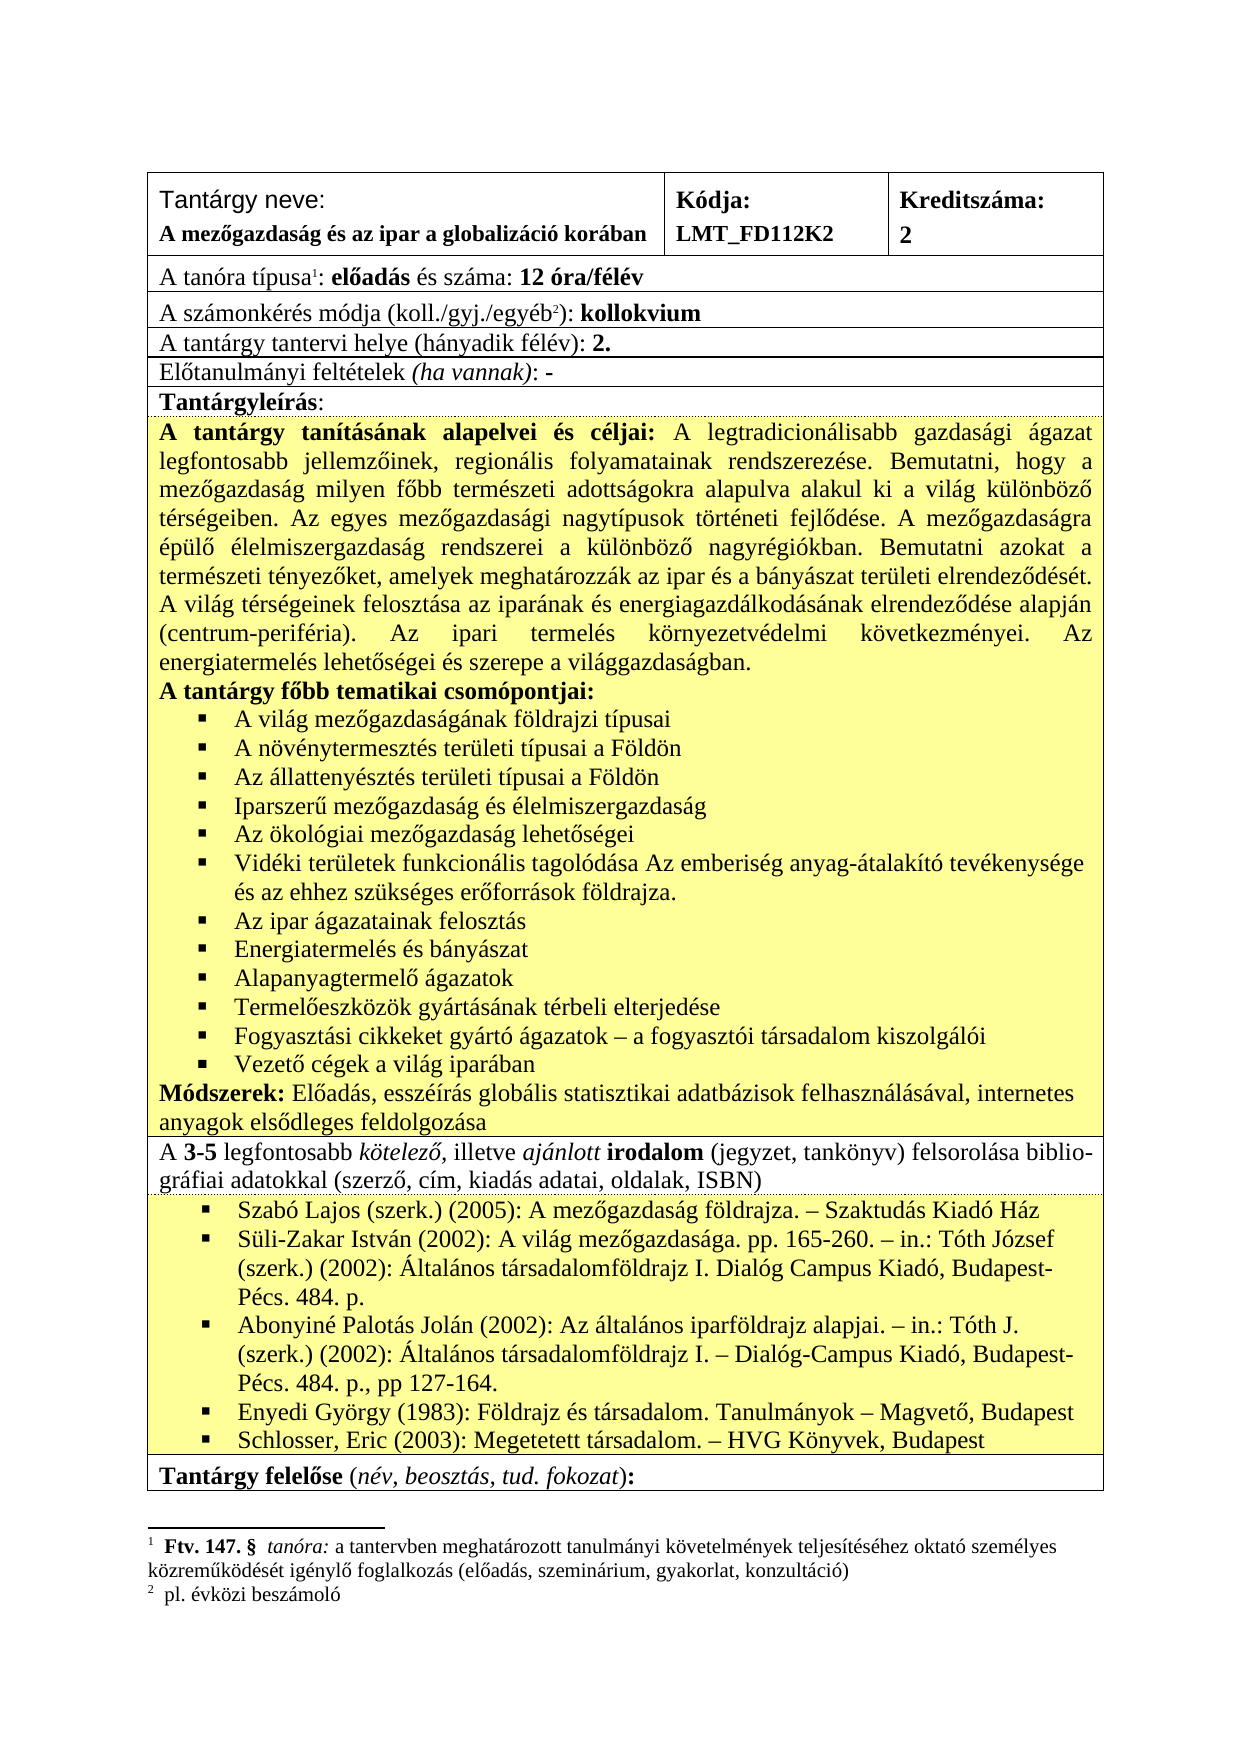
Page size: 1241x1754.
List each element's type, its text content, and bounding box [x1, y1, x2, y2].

table_cell A tantárgy tantervi helye (hányadik félév): 2. [148, 328, 1103, 356]
table_cell A 3-5 legfontosabb kötelező, illetve ajánlott irodalom (jegyzet, tankönyv) felsorolása bibliográfiai adatokkal (szerző, cím, kiadás adatai, oldalak, ISBN) [148, 1137, 1103, 1194]
table_header Kreditszáma: 2 [889, 173, 1103, 254]
table_cell A tantárgy tanításának alapelvei és céljai: A legtradicionálisabb gazdasági ágazat legfontosabb jellemzőinek, regionális folyamatainak rendszerezése. Bemutatni, hogy a mezőgazdaság milyen főbb természeti adottságokra alapulva alakul ki a világ különböző térségeiben. Az egyes mezőgazdasági nagytípusok történeti fejlődése. A mezőgazdaságra épülő élelmiszergazdaság rendszerei a különböző nagyrégiókban. Bemutatni azokat a természeti tényezőket, amelyek meghatározzák az ipar és a bányászat területi elrendeződését. A világ térségeinek felosztása az iparának és energiagazdálkodásának elrendeződése alapján (centrum-periféria). Az ipari termelés környezetvédelmi következményei. Az energiatermelés lehetőségei és szerepe a világgazdaságban. A tantárgy főbb tematikai csomópontjai: A világ mezőgazdaságának földrajzi típusai A növénytermesztés területi típusai a Földön Az állattenyésztés területi típusai a Földön Iparszerű mezőgazdaság és élelmiszergazdaság Az ökológiai mezőgazdaság lehetőségei Vidéki területek funkcionális tagolódása Az emberiség anyag-átalakító tevékenysége és az ehhez szükséges erőforrások földrajza. Az ipar ágazatainak felosztás Energiatermelés és bányászat Alapanyagtermelő ágazatok Termelőeszközök gyártásának térbeli elterjedése Fogyasztási cikkeket gyártó ágazatok – a fogyasztói társadalom kiszolgálói Vezető cégek a világ iparában Módszerek: Előadás, esszéírás globális statisztikai adatbázisok felhasználásával, internetes anyagok elsődleges feldolgozása [148, 416, 1103, 1136]
table_cell Tantárgyleírás: [148, 387, 1103, 416]
table_cell A tanóra típusa: előadás és száma: 12 óra/félév [148, 256, 1103, 291]
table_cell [148, 1455, 1103, 1490]
table_cell Szabó Lajos (szerk.) (2005): A mezőgazdaság földrajza. – Szaktudás Kiadó Ház Süli-Zakar István (2002): A világ mezőgazdasága. pp. 165-260. – in.: Tóth József (szerk.) (2002): Általános társadalomföldrajz I. Dialóg Campus Kiadó, Budapest-Pécs. 484. p. Abonyiné Palotás Jolán (2002): Az általános iparföldrajz alapjai. – in.: Tóth J. (szerk.) (2002): Általános társadalomföldrajz I. – Dialóg-Campus Kiadó, Budapest-Pécs. 484. p., pp 127-164. Enyedi György (1983): Földrajz és társadalom. Tanulmányok – Magvető, Budapest Schlosser, Eric (2003): Megetetett társadalom. – HVG Könyvek, Budapest [148, 1194, 1103, 1454]
table_cell Előtanulmányi feltételek (ha vannak): - [148, 358, 1103, 386]
table_cell A számonkérés módja (koll./gyj./egyéb): kollokvium [148, 292, 1103, 327]
table_header Kódja: LMT_FD112K2 [665, 173, 888, 254]
table_header Tantárgy neve: A mezőgazdaság és az ipar a globalizáció korában [148, 173, 664, 254]
